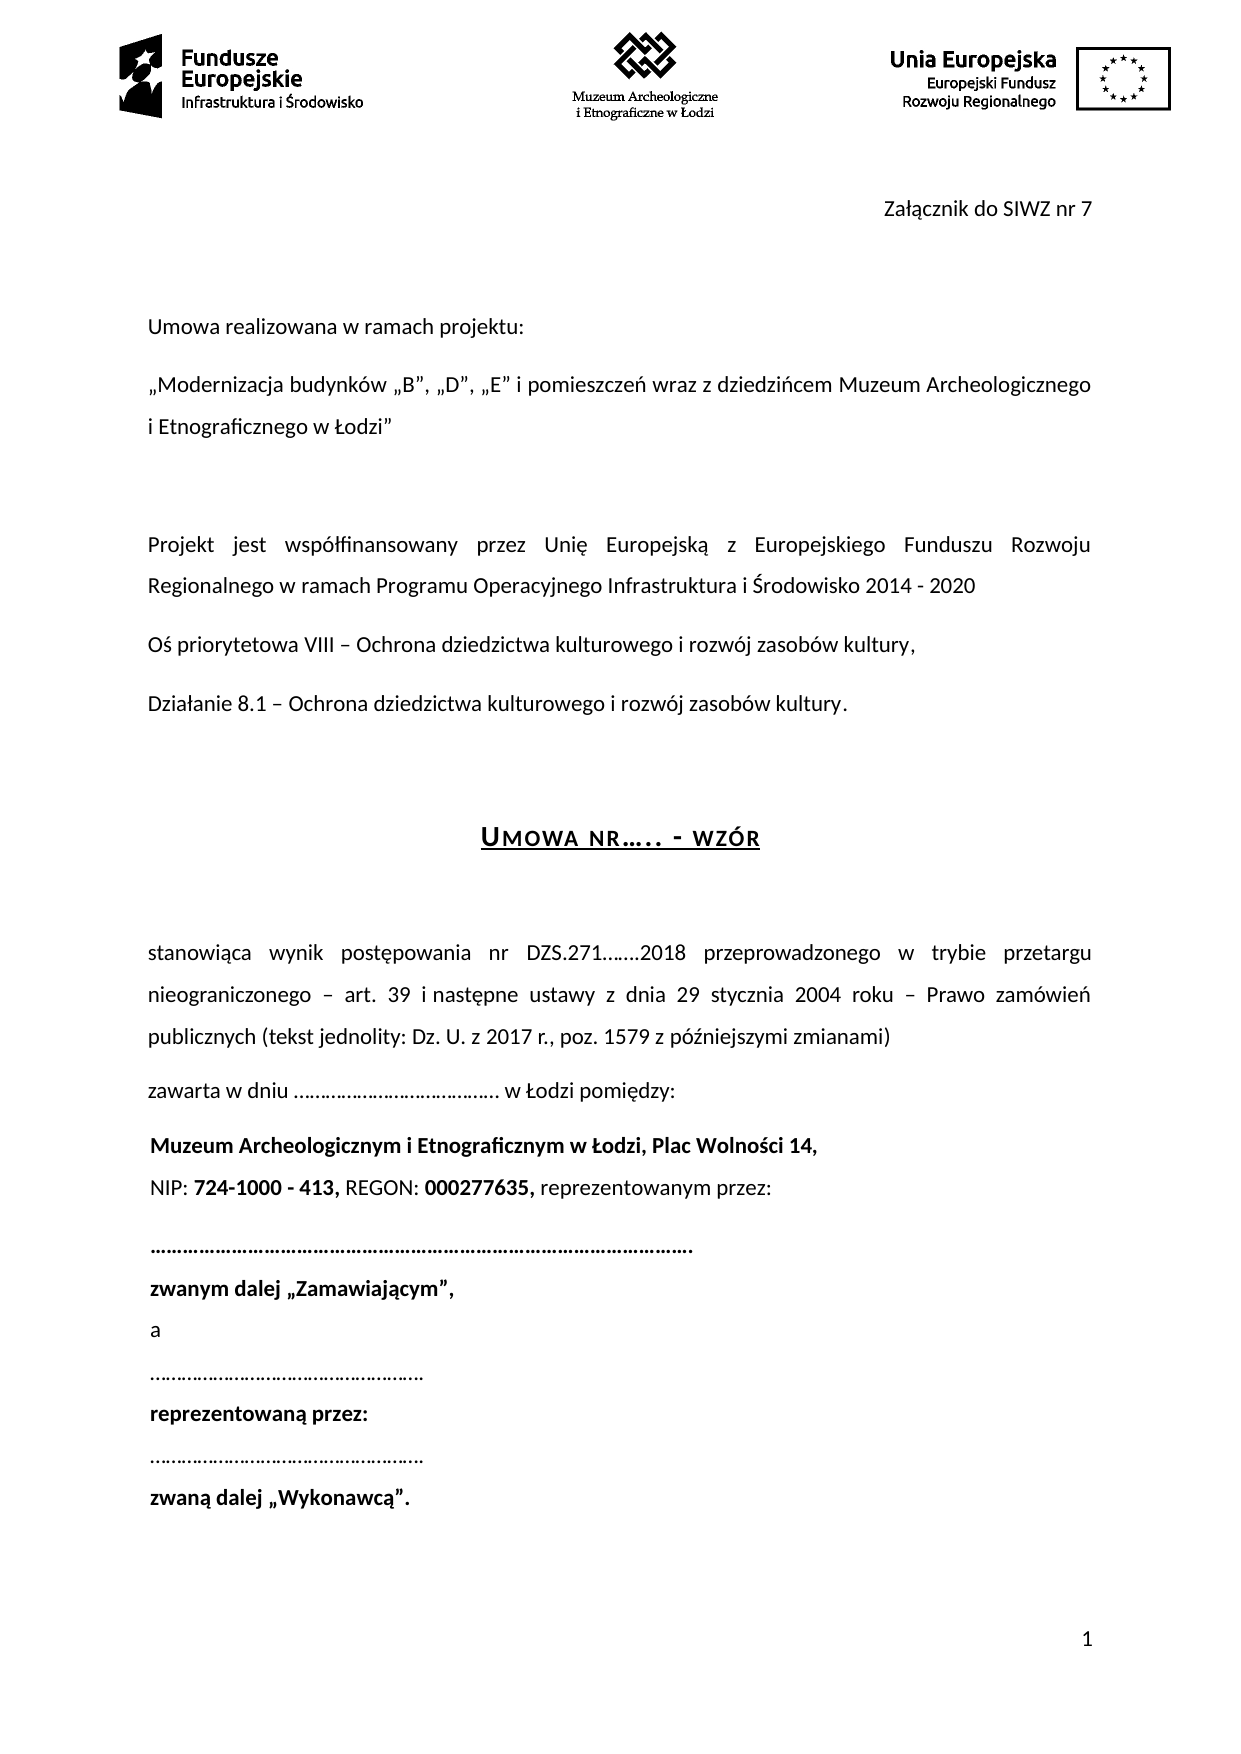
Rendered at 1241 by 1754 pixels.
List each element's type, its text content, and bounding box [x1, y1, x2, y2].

text ……………………………………………. [150, 1442, 1018, 1469]
text Muzeum Archeologicznym i Etnograficznym w Łodzi, Plac Wolności 14, [150, 1131, 1093, 1159]
text zawarta w dniu ………………………………… w Łodzi pomiędzy: [148, 1077, 1093, 1104]
text zwaną dalej „Wykonawcą”. [150, 1483, 1093, 1512]
picture [24, 2, 1241, 142]
text NIP: 724-1000 - 413, REGON: 000277635, reprezentowanym przez: [540, 1173, 1093, 1201]
text „Modernizacja budynków „B”, „D”, „E” i pomieszczeń wraz z dziedzińcem Muzeum Archeologicznego i Etnograficznego w Łodzi” [148, 370, 1093, 440]
text Działanie 8.1 – Ochrona dziedzictwa kulturowego i rozwój zasobów kultury. [148, 689, 1093, 717]
text Załącznik do SIWZ nr 7 [148, 194, 1093, 222]
text Oś priorytetowa VIII – Ochrona dziedzictwa kulturowego i rozwój zasobów kultury, [148, 630, 1093, 658]
text ………………………………………………………………………………………. [150, 1232, 1093, 1260]
text a [150, 1316, 555, 1344]
text ……………………………………………. [150, 1358, 555, 1386]
text zwanym dalej „Zamawiającym”, [286, 1274, 555, 1302]
text reprezentowaną przez: [150, 1399, 555, 1428]
text Umowa nr….. - wzór [148, 818, 1093, 853]
text Projekt jest współfinansowany przez Unię Europejską z Europejskiego Funduszu Rozwoju Regionalnego w ramach Programu Operacyjnego Infrastruktura i Środowisko 2014 - 2020 [148, 530, 1093, 600]
text stanowiąca wynik postępowania nr DZS.271…….2018 przeprowadzonego w trybie przetargu nieograniczonego – art. 39 i następne ustawy z dnia 29 stycznia 2004 roku – Prawo zamówień publicznych (tekst jednolity: Dz. U. z 2017 r., poz. 1579 z późniejszymi zmianami) [148, 938, 1093, 1050]
text Umowa realizowana w ramach projektu: [148, 312, 1093, 340]
